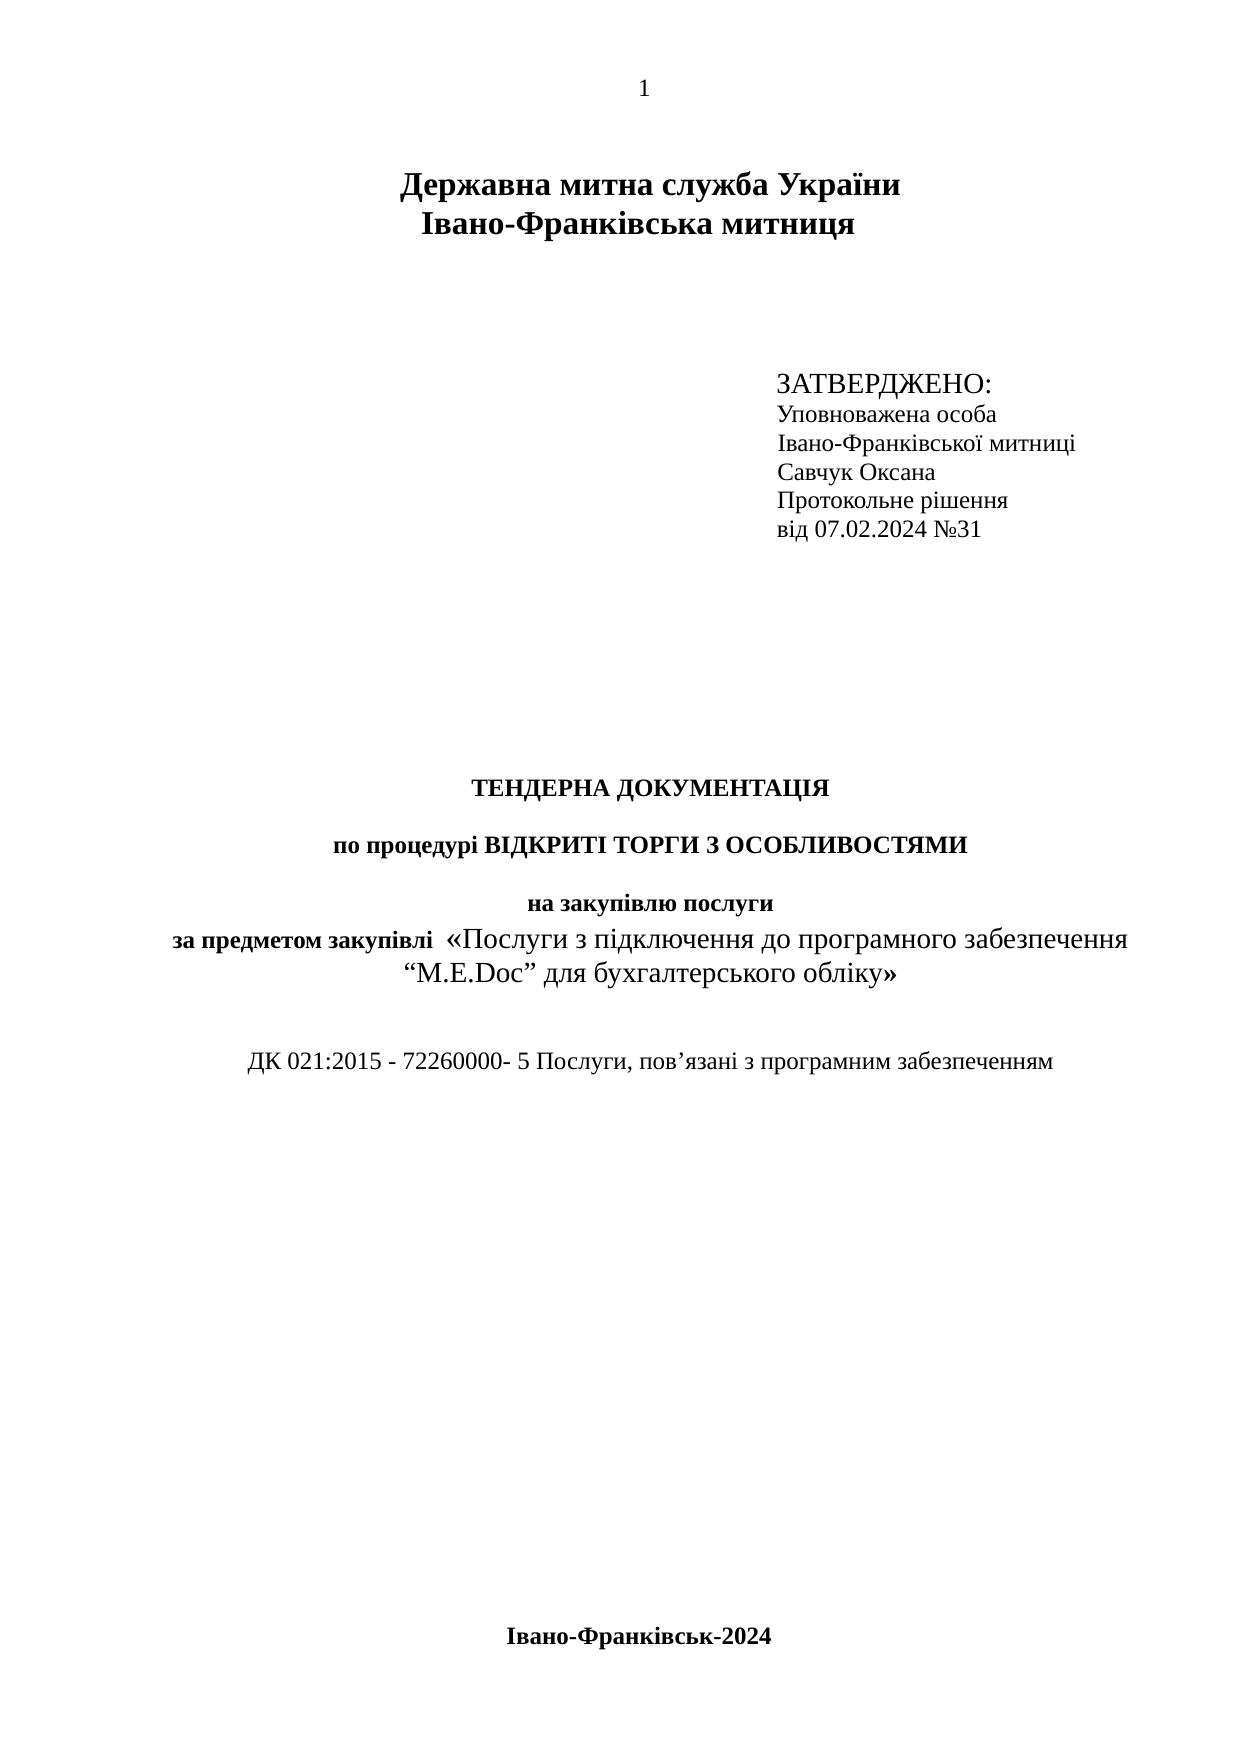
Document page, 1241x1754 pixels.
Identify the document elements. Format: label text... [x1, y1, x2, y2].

text Івано-Франківської митниці [777, 428, 1188, 457]
text ДК 021:2015 - 72260000- 5 Послуги, пов’язані з програмним забезпеченням [112, 1046, 1188, 1075]
text за предметом закупівлі «Послуги з підключення до програмного забезпечення “М.Е.Doc” для бухгалтерського обліку» [112, 917, 1188, 989]
text на закупівлю послуги [112, 888, 1188, 917]
text Івано-Франківська митниця [112, 203, 1188, 241]
text по процедурі ВІДКРИТІ ТОРГИ З ОСОБЛИВОСТЯМИ [112, 831, 1188, 859]
text Протокольне рішення [777, 486, 1188, 514]
text Уповноважена особа [703, 399, 1188, 428]
text від 07.02.2024 №31 [776, 514, 1188, 543]
text ЗАТВЕРДЖЕНО: [703, 366, 1188, 399]
text Івано-Франківськ-2024 [112, 1621, 1188, 1650]
text ТЕНДЕРНА ДОКУМЕНТАЦІЯ [112, 773, 1188, 802]
text Савчук Оксана [777, 457, 1188, 486]
text Державна митна служба України [112, 164, 1188, 203]
